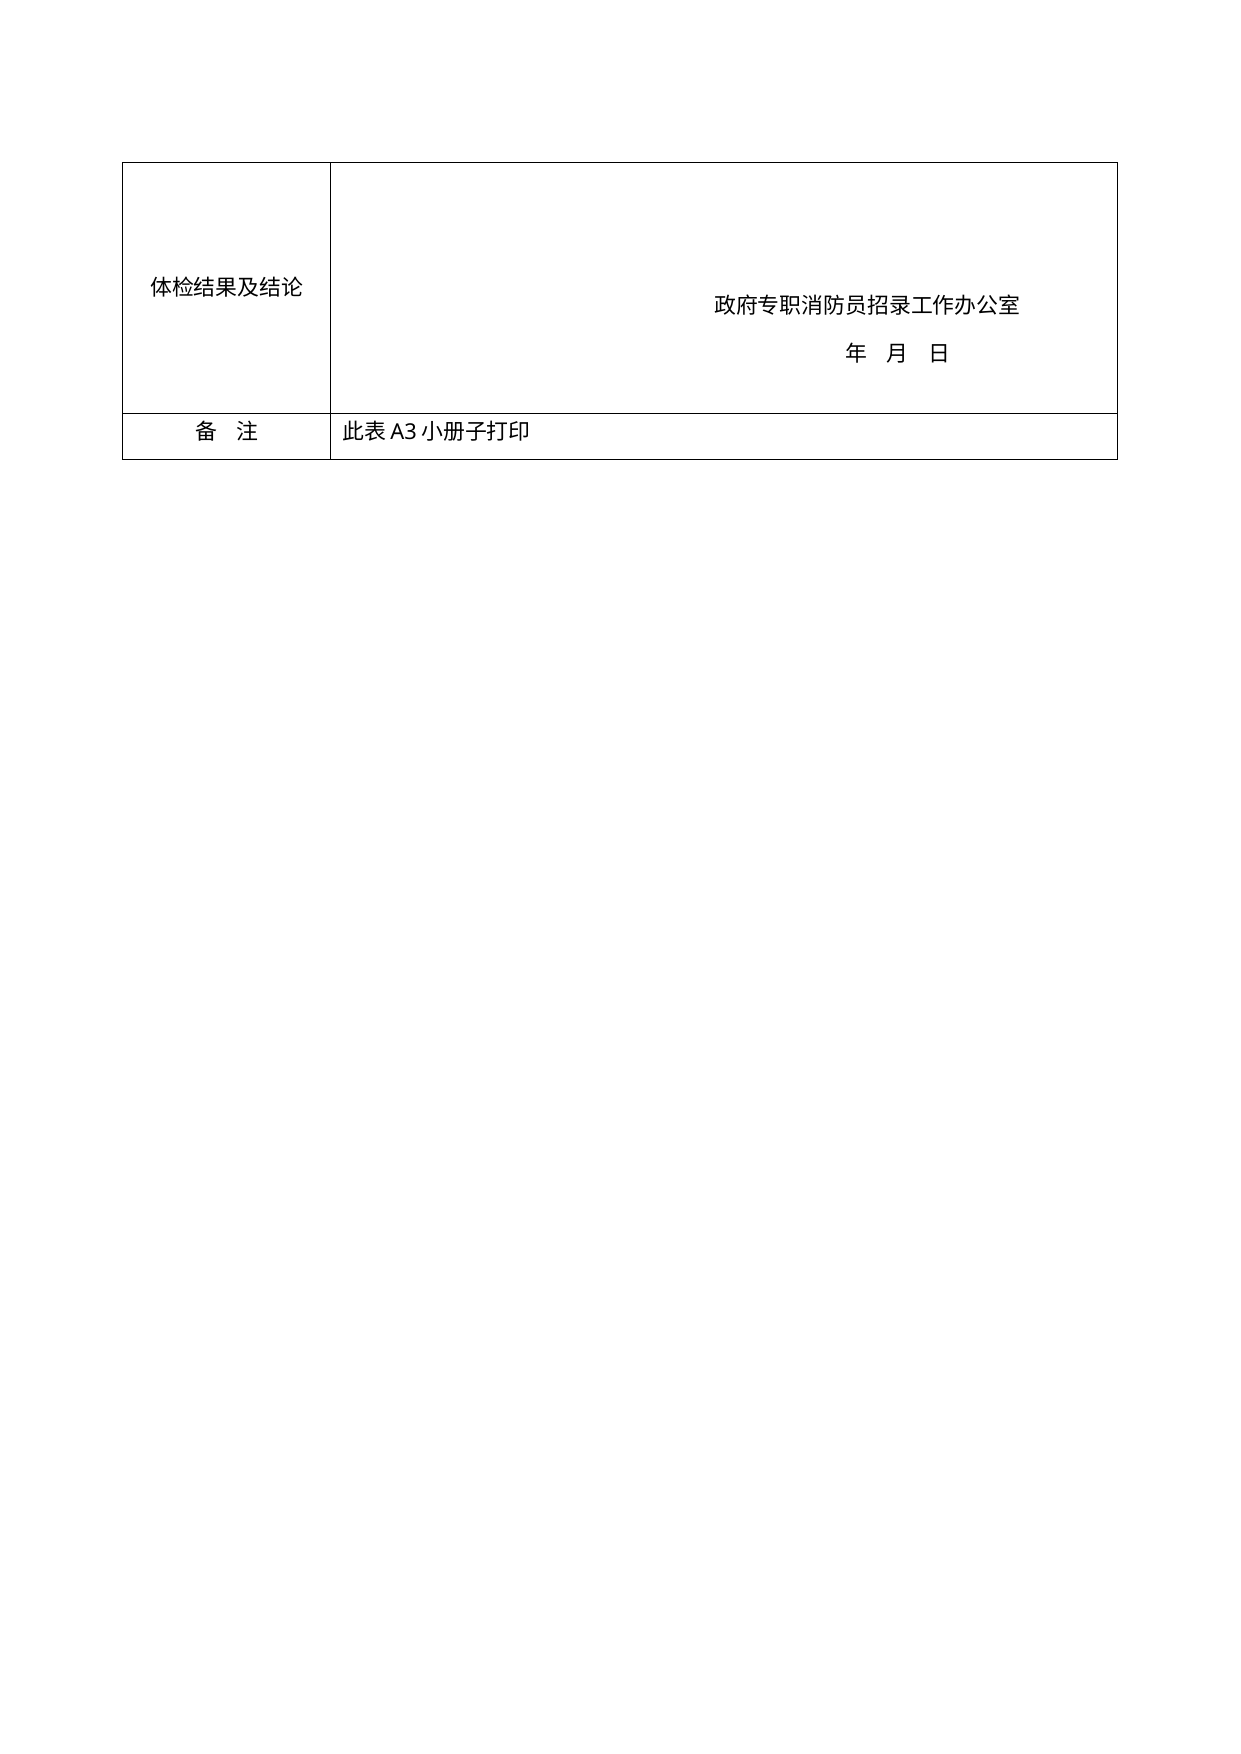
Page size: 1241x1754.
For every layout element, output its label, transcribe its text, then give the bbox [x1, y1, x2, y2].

table_cell 政府专职消防员招录工作办公室 年 月 日 [331, 163, 1117, 413]
table_cell 体检结果及结论 [123, 163, 330, 413]
table_cell 备 注 [123, 414, 330, 459]
table_cell 此表A3小册子打印 [331, 414, 1117, 459]
